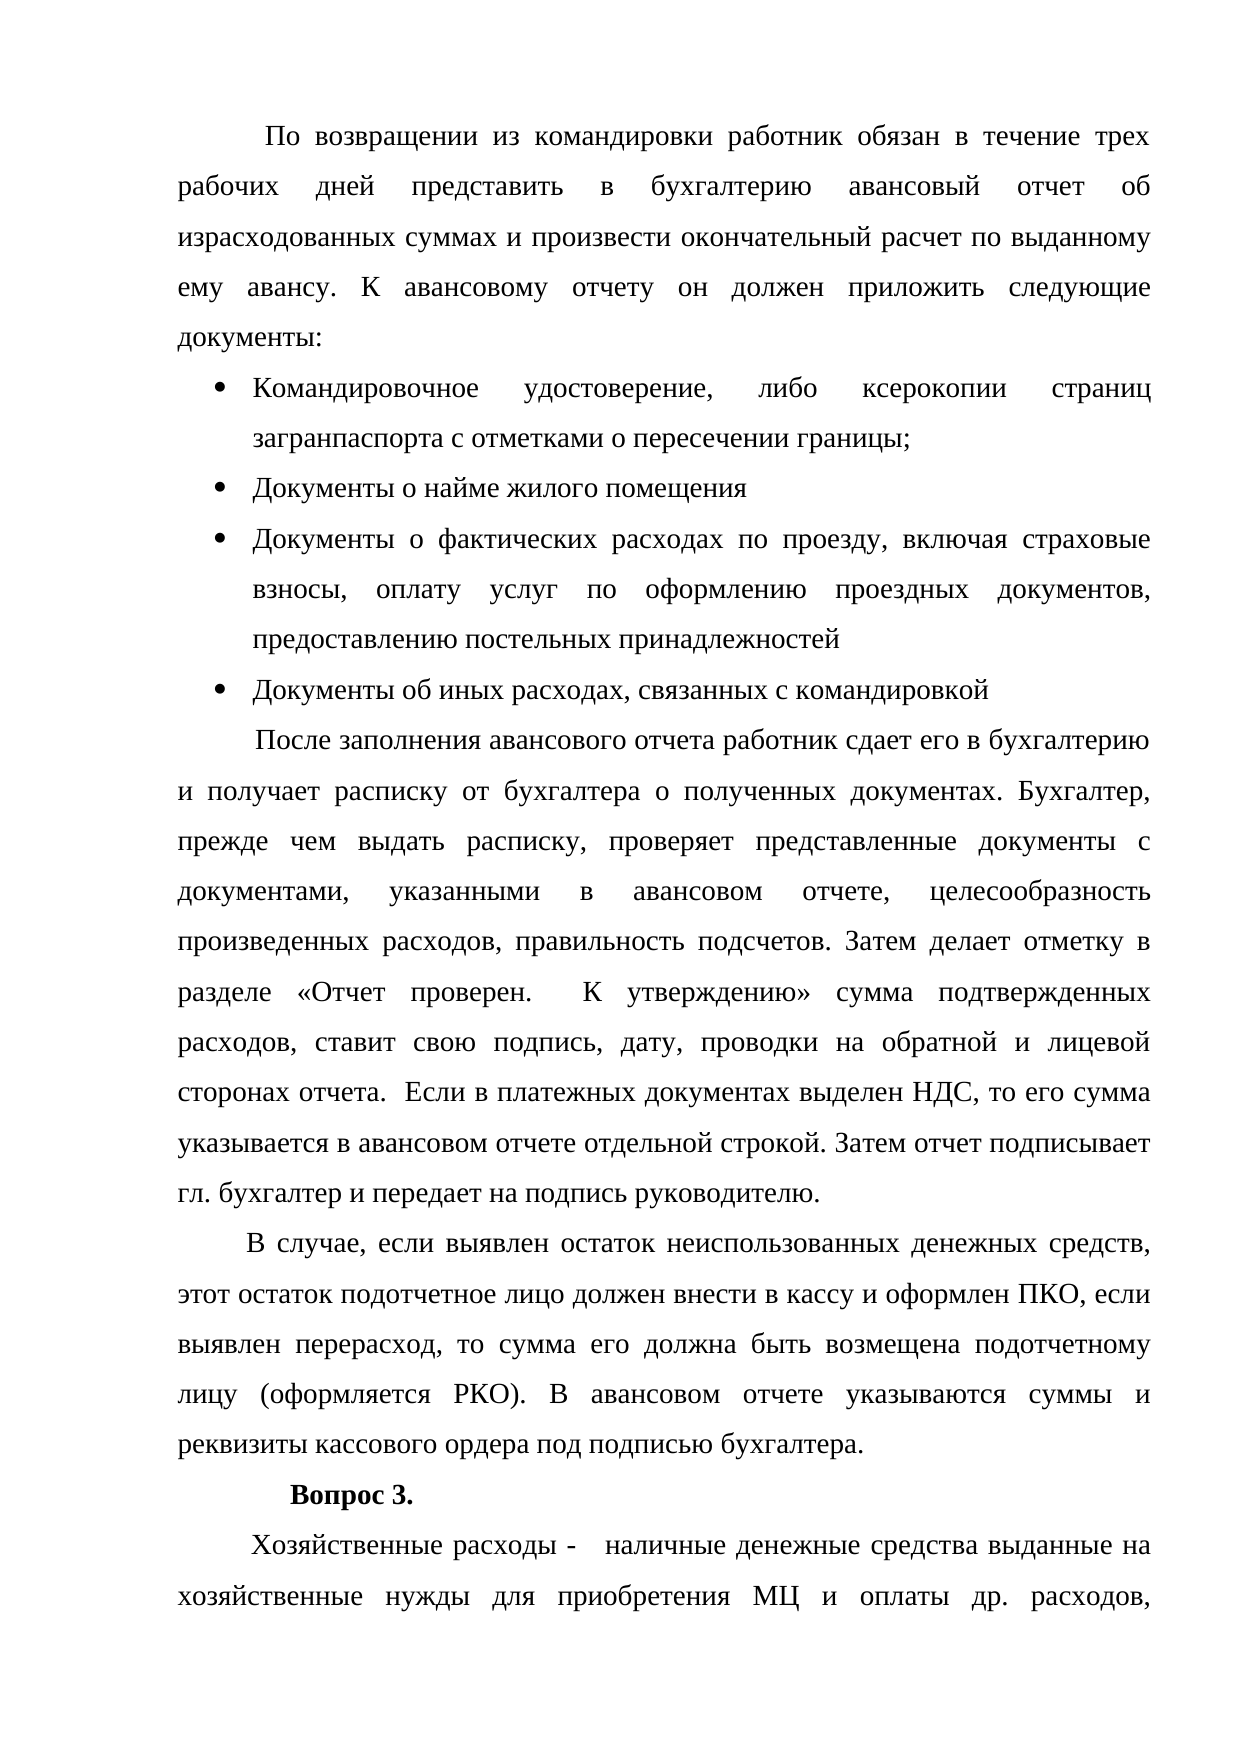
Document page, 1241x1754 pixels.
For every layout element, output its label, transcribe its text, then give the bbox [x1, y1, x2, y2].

text В случае, если выявлен остаток неиспользованных денежных средств, этот остаток подотчетное лицо должен внести в кассу и оформлен ПКО, если выявлен перерасход, то сумма его должна быть возмещена подотчетному лицу (оформляется РКО). В авансовом отчете указываются суммы и реквизиты кассового ордера под подписью бухгалтера. [177, 1225, 1152, 1460]
list Вопрос 3. [290, 1477, 1152, 1511]
list Документы об иных расходах, связанных с командировкой [215, 672, 1152, 706]
text После заполнения авансового отчета работник сдает его в бухгалтерию и получает расписку от бухгалтера о полученных документах. Бухгалтер, прежде чем выдать расписку, проверяет представленные документы с документами, указанными в авансовом отчете, целесообразность произведенных расходов, правильность подсчетов. Затем делает отметку в разделе «Отчет проверен. К утверждению» сумма подтвержденных расходов, ставит свою подпись, дату, проводки на обратной и лицевой сторонах отчета. Если в платежных документах выделен НДС, то его сумма указывается в авансовом отчете отдельной строкой. Затем отчет подписывает гл. бухгалтер и передает на подпись руководителю. [177, 722, 1152, 1209]
list Документы о найме жилого помещения [215, 470, 1152, 504]
list Документы о фактических расходах по проезду, включая страховые взносы, оплату услуг по оформлению проездных документов, предоставлению постельных принадлежностей [215, 521, 1152, 655]
text По возвращении из командировки работник обязан в течение трех рабочих дней представить в бухгалтерию авансовый отчет об израсходованных суммах и произвести окончательный расчет по выданному ему авансу. К авансовому отчету он должен приложить следующие документы: [177, 118, 1152, 353]
list Командировочное удостоверение, либо ксерокопии страниц загранпаспорта с отметками о пересечении границы; [215, 370, 1152, 454]
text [177, 1527, 1152, 1611]
